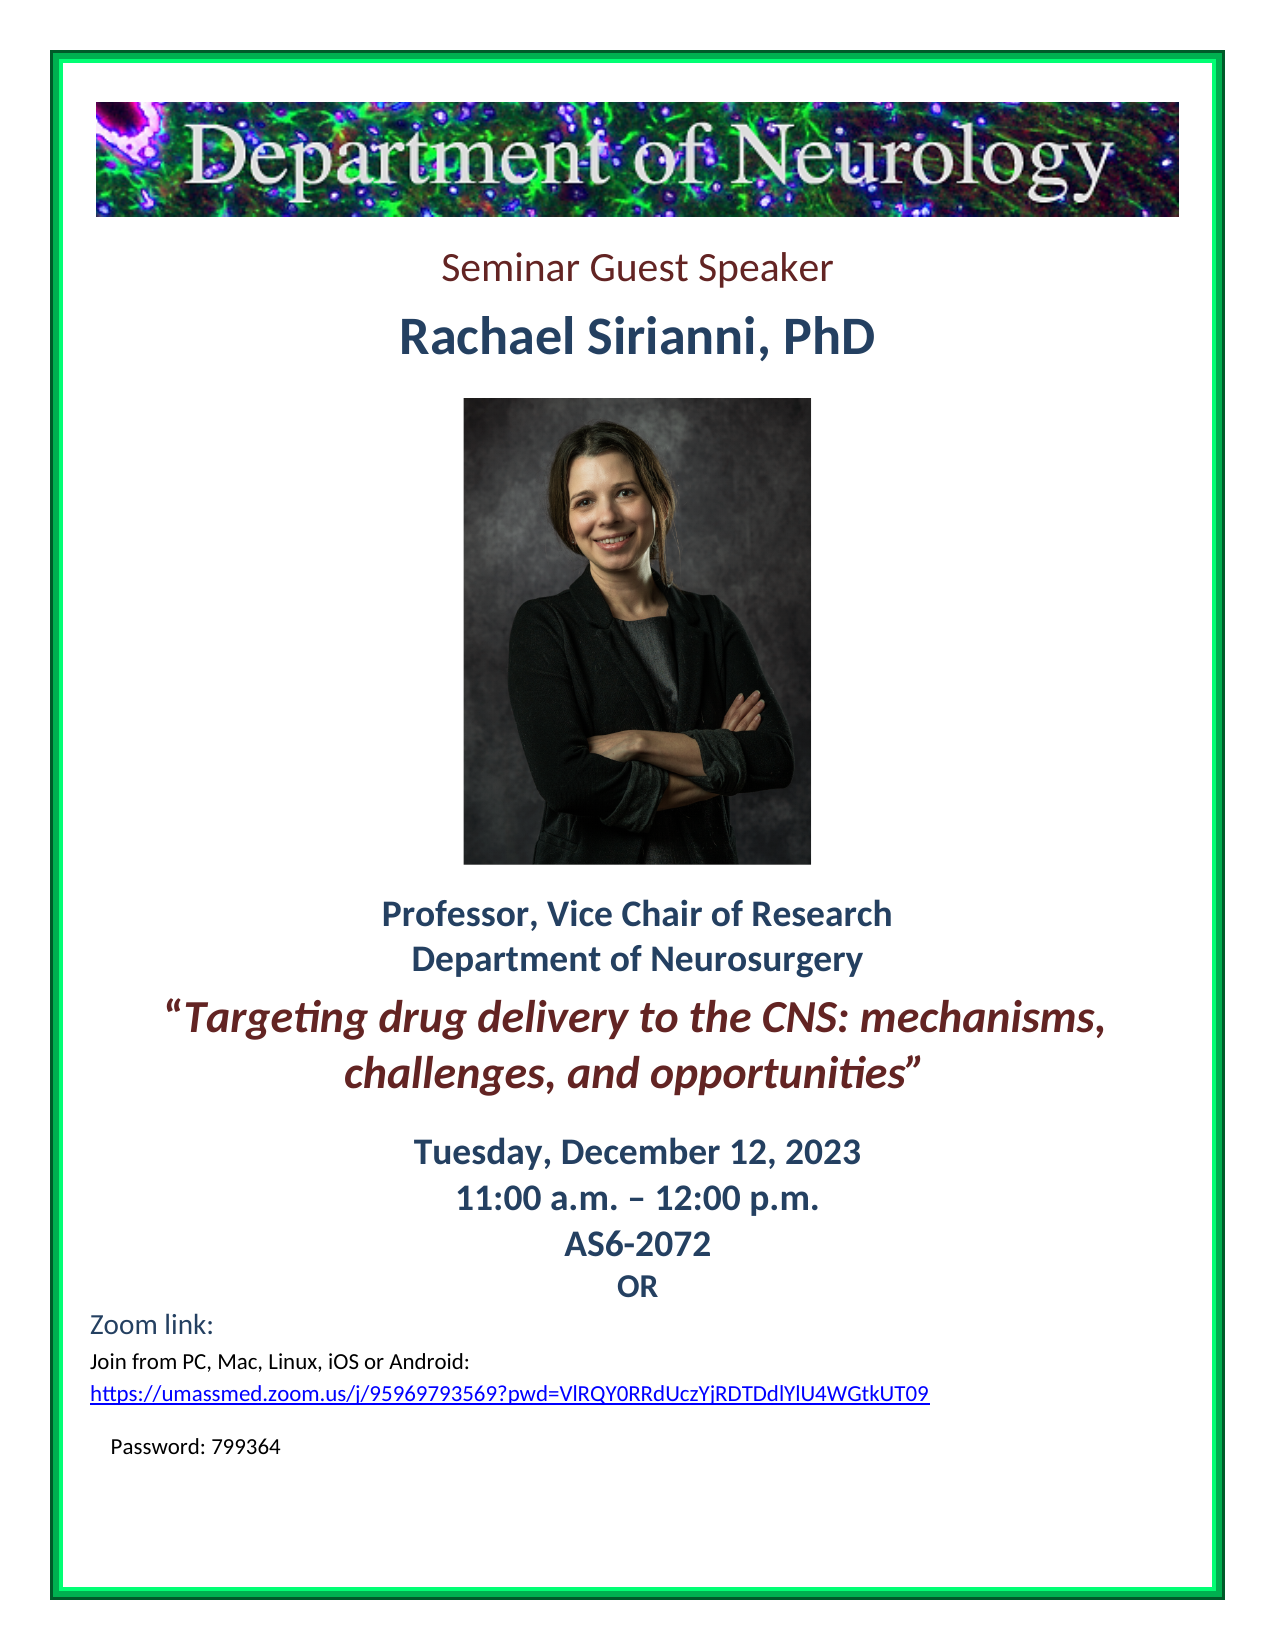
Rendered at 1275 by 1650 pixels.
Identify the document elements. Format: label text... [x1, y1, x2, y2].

text AS6-2072 [90, 1219, 1185, 1265]
text Professor, Vice Chair of Research [90, 889, 1185, 935]
text Password: 799364 [90, 1432, 1185, 1460]
text “Targeting drug delivery to the CNS: mechanisms, challenges, and opportunities” [90, 988, 1185, 1128]
text Tuesday, December 12, 2023 [90, 1128, 1185, 1174]
text https://umassmed.zoom.us/j/95969793569?pwd=VlRQY0RRdUczYjRDTDdlYlU4WGtkUT09 [90, 1379, 1185, 1407]
text 11:00 a.m. – 12:00 p.m. [90, 1174, 1185, 1219]
text Zoom link: [90, 1306, 1185, 1342]
text Join from PC, Mac, Linux, iOS or Android: [90, 1347, 1185, 1375]
picture [96, 102, 1179, 217]
text Seminar Guest Speaker Rachael Sirianni, PhD [90, 241, 1185, 368]
picture [463, 398, 812, 865]
text OR [90, 1265, 1185, 1306]
text Department of Neurosurgery [90, 935, 1185, 981]
